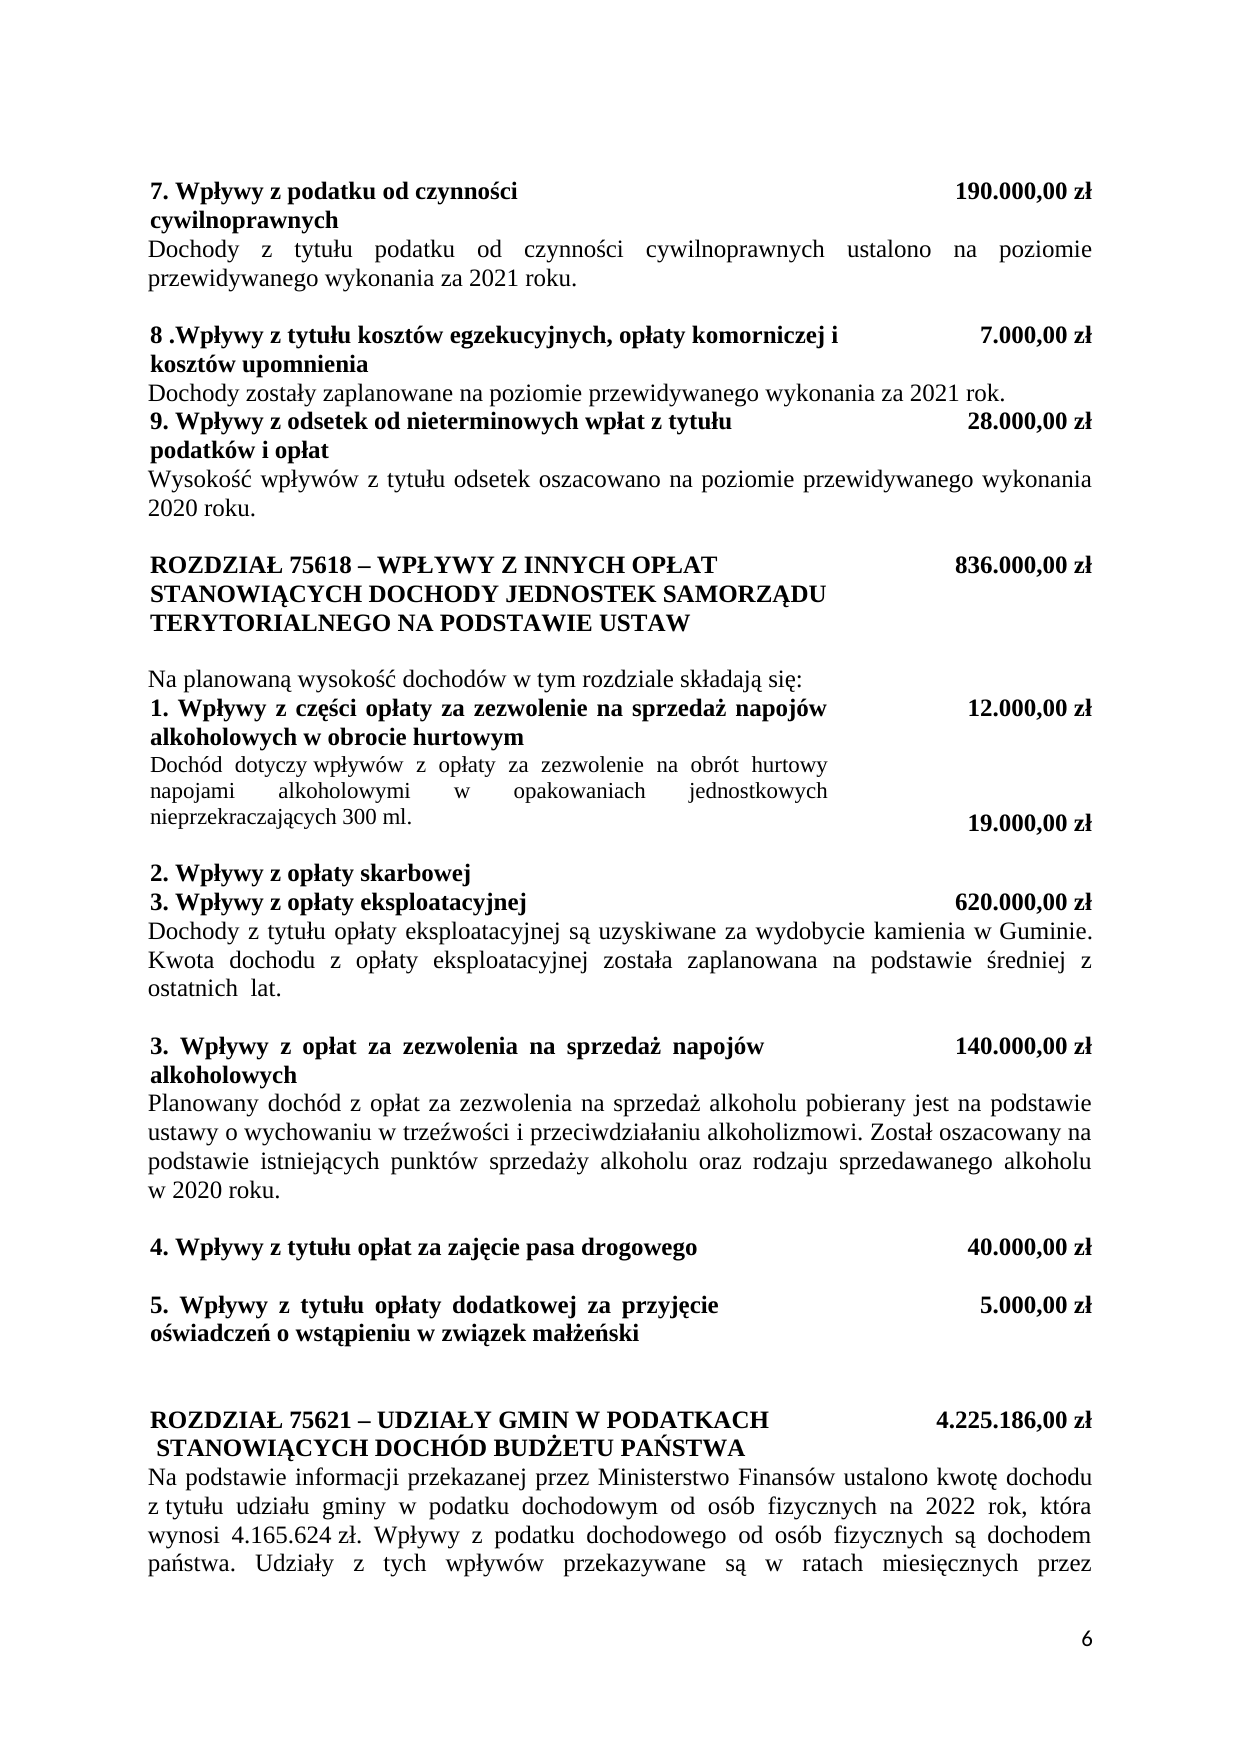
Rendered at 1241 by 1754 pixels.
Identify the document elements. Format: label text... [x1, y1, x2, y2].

text Na planowaną wysokość dochodów w tym rozdziale składają się: [148, 664, 1093, 693]
table_header 8 .Wpływy z tytułu kosztów egzekucyjnych, opłaty komorniczej i kosztów upomnienia [149, 320, 866, 378]
table_header 836.000,00 zł [851, 550, 1092, 664]
table_header 3. Wpływy z opłat za zezwolenia na sprzedaż napojów alkoholowych [149, 1031, 766, 1088]
table_header 4.225.186,00 zł [848, 1405, 1092, 1462]
text Dochody z tytułu podatku od czynności cywilnoprawnych ustalono na poziomie przewidywanego wykonania za 2021 roku. [148, 234, 1093, 291]
table_header 5. Wpływy z tytułu opłaty dodatkowej za przyjęcie oświadczeń o wstąpieniu w związek małżeński [149, 1290, 720, 1347]
table_cell 3. Wpływy z opłaty eksploatacyjnej [149, 887, 829, 916]
table_header 5.000,00 zł [720, 1290, 1092, 1347]
table_header ROZDZIAŁ 75618 – WPŁYWY Z INNYCH OPŁAT STANOWIĄCYCH DOCHODY JEDNOSTEK SAMORZĄDU TERYTORIALNEGO NA PODSTAWIE USTAW [149, 550, 851, 664]
table_header 7. Wpływy z podatku od czynności cywilnoprawnych [149, 176, 686, 234]
table_header 190.000,00 zł [686, 176, 1092, 234]
table_header 40.000,00 zł [719, 1232, 1092, 1261]
table_header 12.000,00 zł 19.000,00 zł [829, 693, 1092, 887]
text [148, 1462, 1093, 1577]
text Planowany dochód z opłat za zezwolenia na sprzedaż alkoholu pobierany jest na podstawie ustawy o wychowaniu w trzeźwości i przeciwdziałaniu alkoholizmowi. Został oszacowany na podstawie istniejących punktów sprzedaży alkoholu oraz rodzaju sprzedawanego alkoholu w 2020 roku. [148, 1088, 1093, 1203]
table_header 28.000,00 zł [828, 406, 1092, 464]
table_header 4. Wpływy z tytułu opłat za zajęcie pasa drogowego [149, 1232, 719, 1261]
table_header 1. Wpływy z części opłaty za zezwolenie na sprzedaż napojów alkoholowych w obrocie hurtowym Dochód dotyczy wpływów z opłaty za zezwolenie na obrót hurtowy napojami alkoholowymi w opakowaniach jednostkowych nieprzekraczających 300 ml. 2. Wpływy z opłaty skarbowej [149, 693, 829, 887]
table_header 140.000,00 zł [766, 1031, 1092, 1088]
table_header 9. Wpływy z odsetek od nieterminowych wpłat z tytułu podatków i opłat [149, 406, 828, 464]
table_header ROZDZIAŁ 75621 – UDZIAŁY GMIN W PODATKACH STANOWIĄCYCH DOCHÓD BUDŻETU PAŃSTWA [149, 1405, 847, 1462]
text Wysokość wpływów z tytułu odsetek oszacowano na poziomie przewidywanego wykonania 2020 roku. [148, 464, 1093, 521]
text Dochody z tytułu opłaty eksploatacyjnej są uzyskiwane za wydobycie kamienia w Guminie. Kwota dochodu z opłaty eksploatacyjnej została zaplanowana na podstawie średniej z ostatnich lat. [148, 916, 1093, 1002]
table_cell 620.000,00 zł [829, 887, 1092, 916]
text Dochody zostały zaplanowane na poziomie przewidywanego wykonania za 2021 rok. [148, 378, 1093, 406]
table_header 7.000,00 zł [866, 320, 1092, 378]
